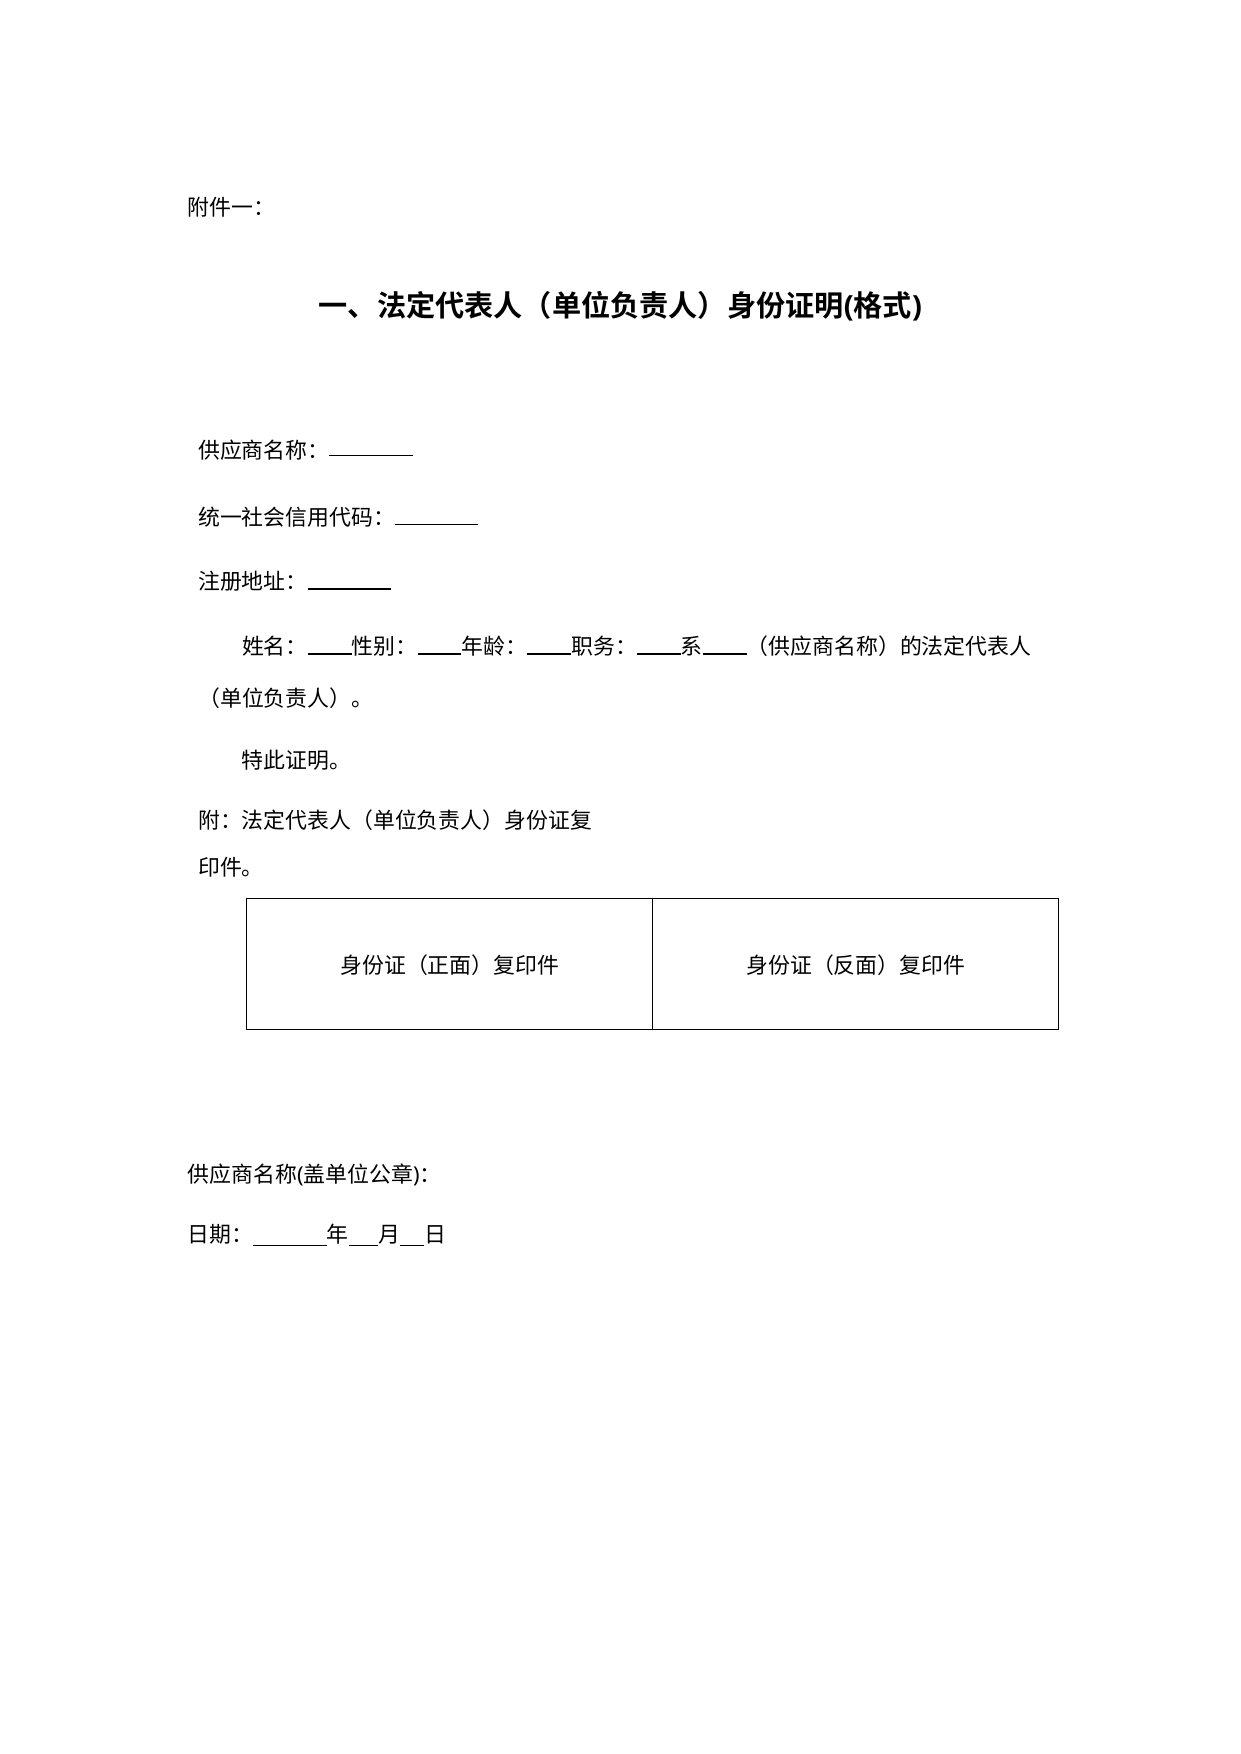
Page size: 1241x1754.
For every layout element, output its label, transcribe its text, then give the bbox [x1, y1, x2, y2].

table_header 身份证（正面）复印件 [247, 899, 652, 1029]
subtitle 附件一： [187, 189, 1053, 222]
text 姓名： 性别： 年龄： 职务： 系 （供应商名称）的法定代表人（单位负责人）。 [198, 626, 1055, 713]
text 附：法定代表人（单位负责人）身份证复印件。 [198, 803, 612, 882]
text 统一社会信用代码： [198, 496, 1055, 531]
table_header 身份证（反面）复印件 [653, 899, 1058, 1029]
text 供应商名称： [198, 427, 1055, 465]
text 日期： 年 月 日 [187, 1217, 1050, 1249]
subtitle 一、法定代表人（单位负责人）身份证明(格式) [187, 272, 1053, 337]
text 特此证明。 [242, 743, 1055, 774]
text 注册地址： [198, 561, 1055, 596]
text 供应商名称(盖单位公章)： [187, 1157, 1053, 1189]
